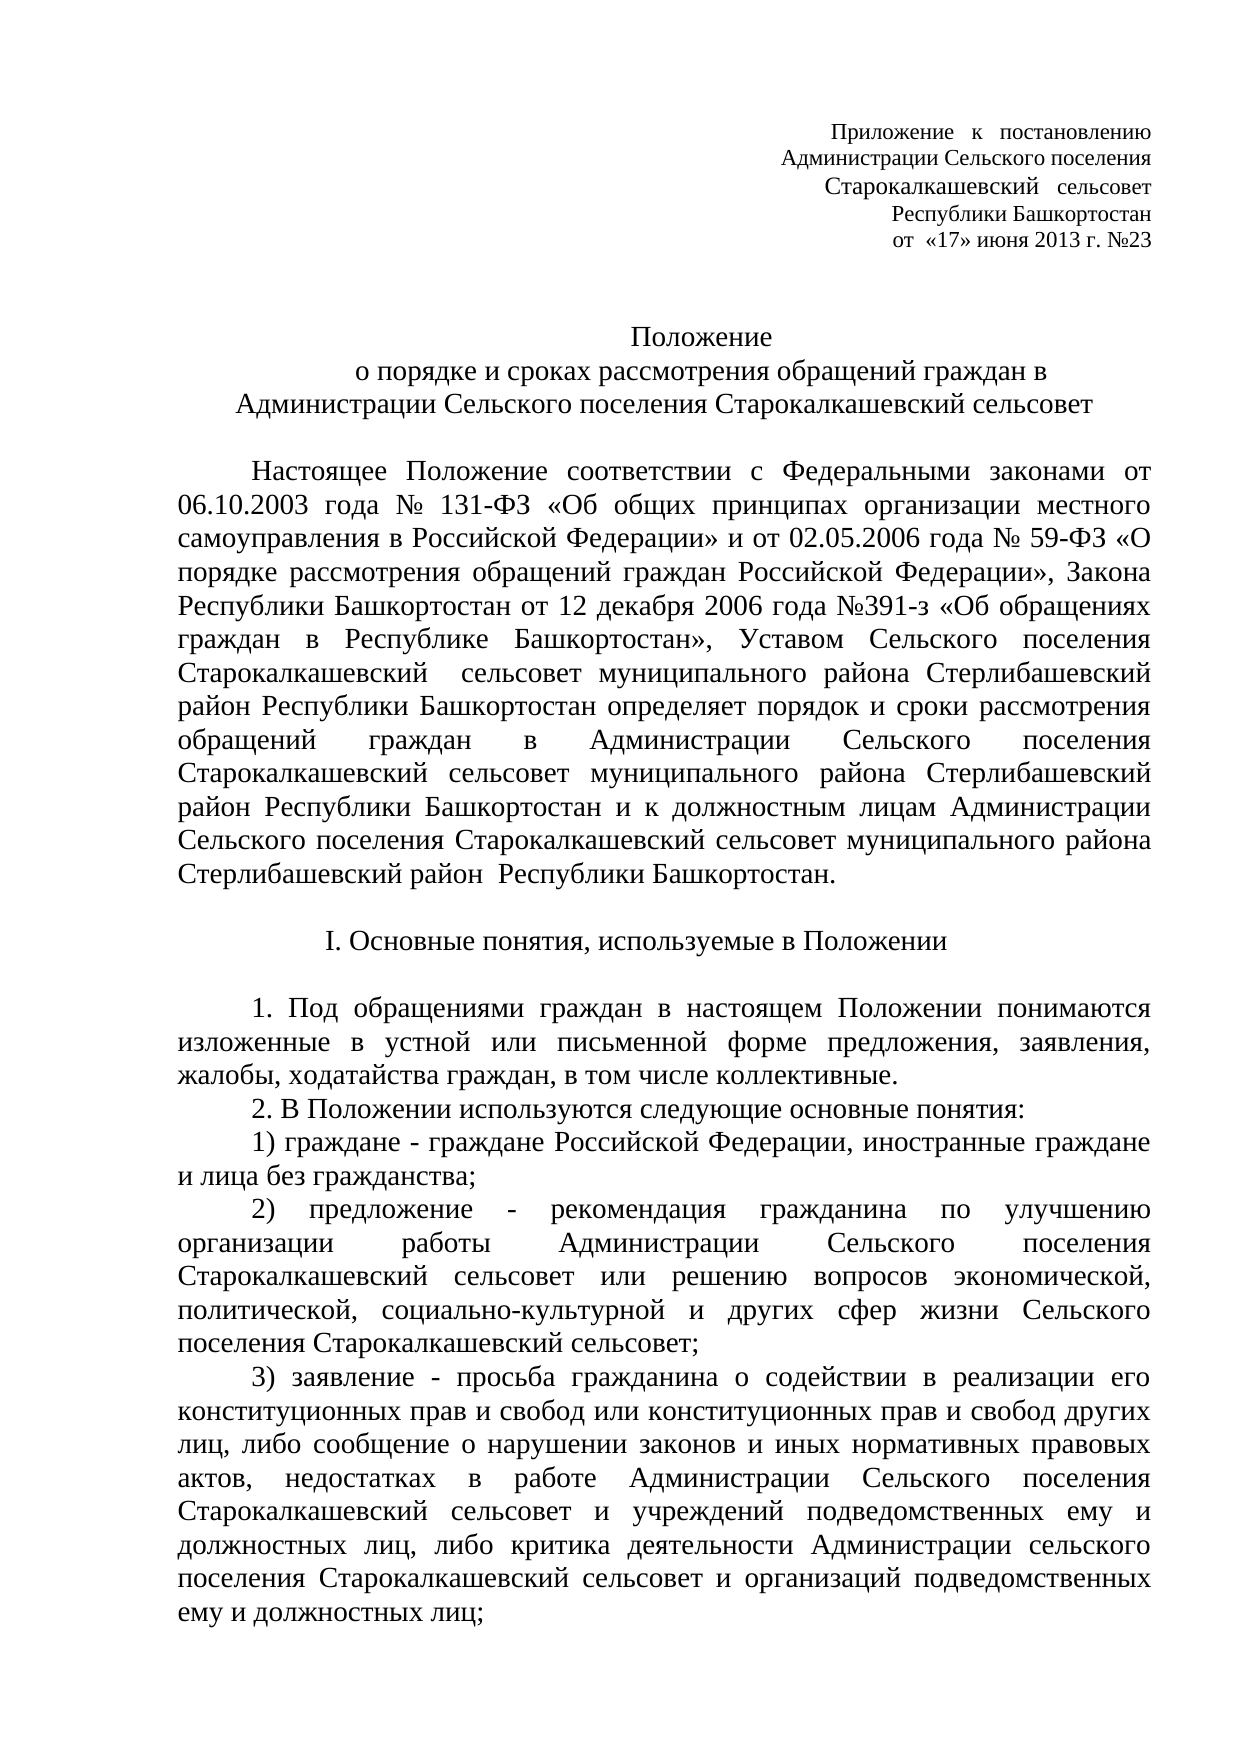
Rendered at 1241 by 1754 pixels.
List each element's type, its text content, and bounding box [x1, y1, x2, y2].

text Положение [177, 319, 1152, 353]
text Настоящее Положение соответствии с Федеральными законами от 06.10.2003 года № 131-ФЗ «Об общих принципах организации местного самоуправления в Российской Федерации» и от 02.05.2006 года № 59-ФЗ «О порядке рассмотрения обращений граждан Российской Федерации», Закона Республики Башкортостан от 12 декабря 2006 года №391-з «Об обращениях граждан в Республике Башкортостан», Уставом Сельского поселения Старокалкашевский сельсовет муниципального района Стерлибашевский район Республики Башкортостан определяет порядок и сроки рассмотрения обращений граждан в Администрации Сельского поселения Старокалкашевский сельсовет муниципального района Стерлибашевский район Республики Башкортостан и к должностным лицам Администрации Сельского поселения Старокалкашевский сельсовет муниципального района Стерлибашевский район Республики Башкортостан. [177, 453, 1152, 889]
text о порядке и сроках рассмотрения обращений граждан в Администрации Сельского поселения Старокалкашевский сельсовет [177, 353, 1152, 420]
text 3) заявление - просьба гражданина о содействии в реализации его конституционных прав и свобод или конституционных прав и свобод других лиц, либо сообщение о нарушении законов и иных нормативных правовых актов, недостатках в работе Администрации Сельского поселения Старокалкашевский сельсовет и учреждений подведомственных ему и должностных лиц, либо критика деятельности Администрации сельского поселения Старокалкашевский сельсовет и организаций подведомственных ему и должностных лиц; [177, 1359, 1152, 1627]
text 1. Под обращениями граждан в настоящем Положении понимаются изложенные в устной или письменной форме предложения, заявления, жалобы, ходатайства граждан, в том числе коллективные. [177, 990, 1152, 1091]
text 2) предложение - рекомендация гражданина по улучшению организации работы Администрации Сельского поселения Старокалкашевский сельсовет или решению вопросов экономической, политической, социально-культурной и других сфер жизни Сельского поселения Старокалкашевский сельсовет; [177, 1191, 1152, 1359]
text 1) граждане - граждане Российской Федерации, иностранные граждане и лица без гражданства; [177, 1124, 1152, 1191]
text от «17» июня 2013 г. №23 [177, 226, 1152, 252]
text 2. В Положении используются следующие основные понятия: [177, 1091, 1152, 1124]
text Приложение к постановлению Администрации Сельского поселения Старокалкашевский сельсовет [693, 118, 1152, 199]
text I. Основные понятия, используемые в Положении [251, 923, 1152, 957]
text Республики Башкортостан [177, 199, 1152, 226]
